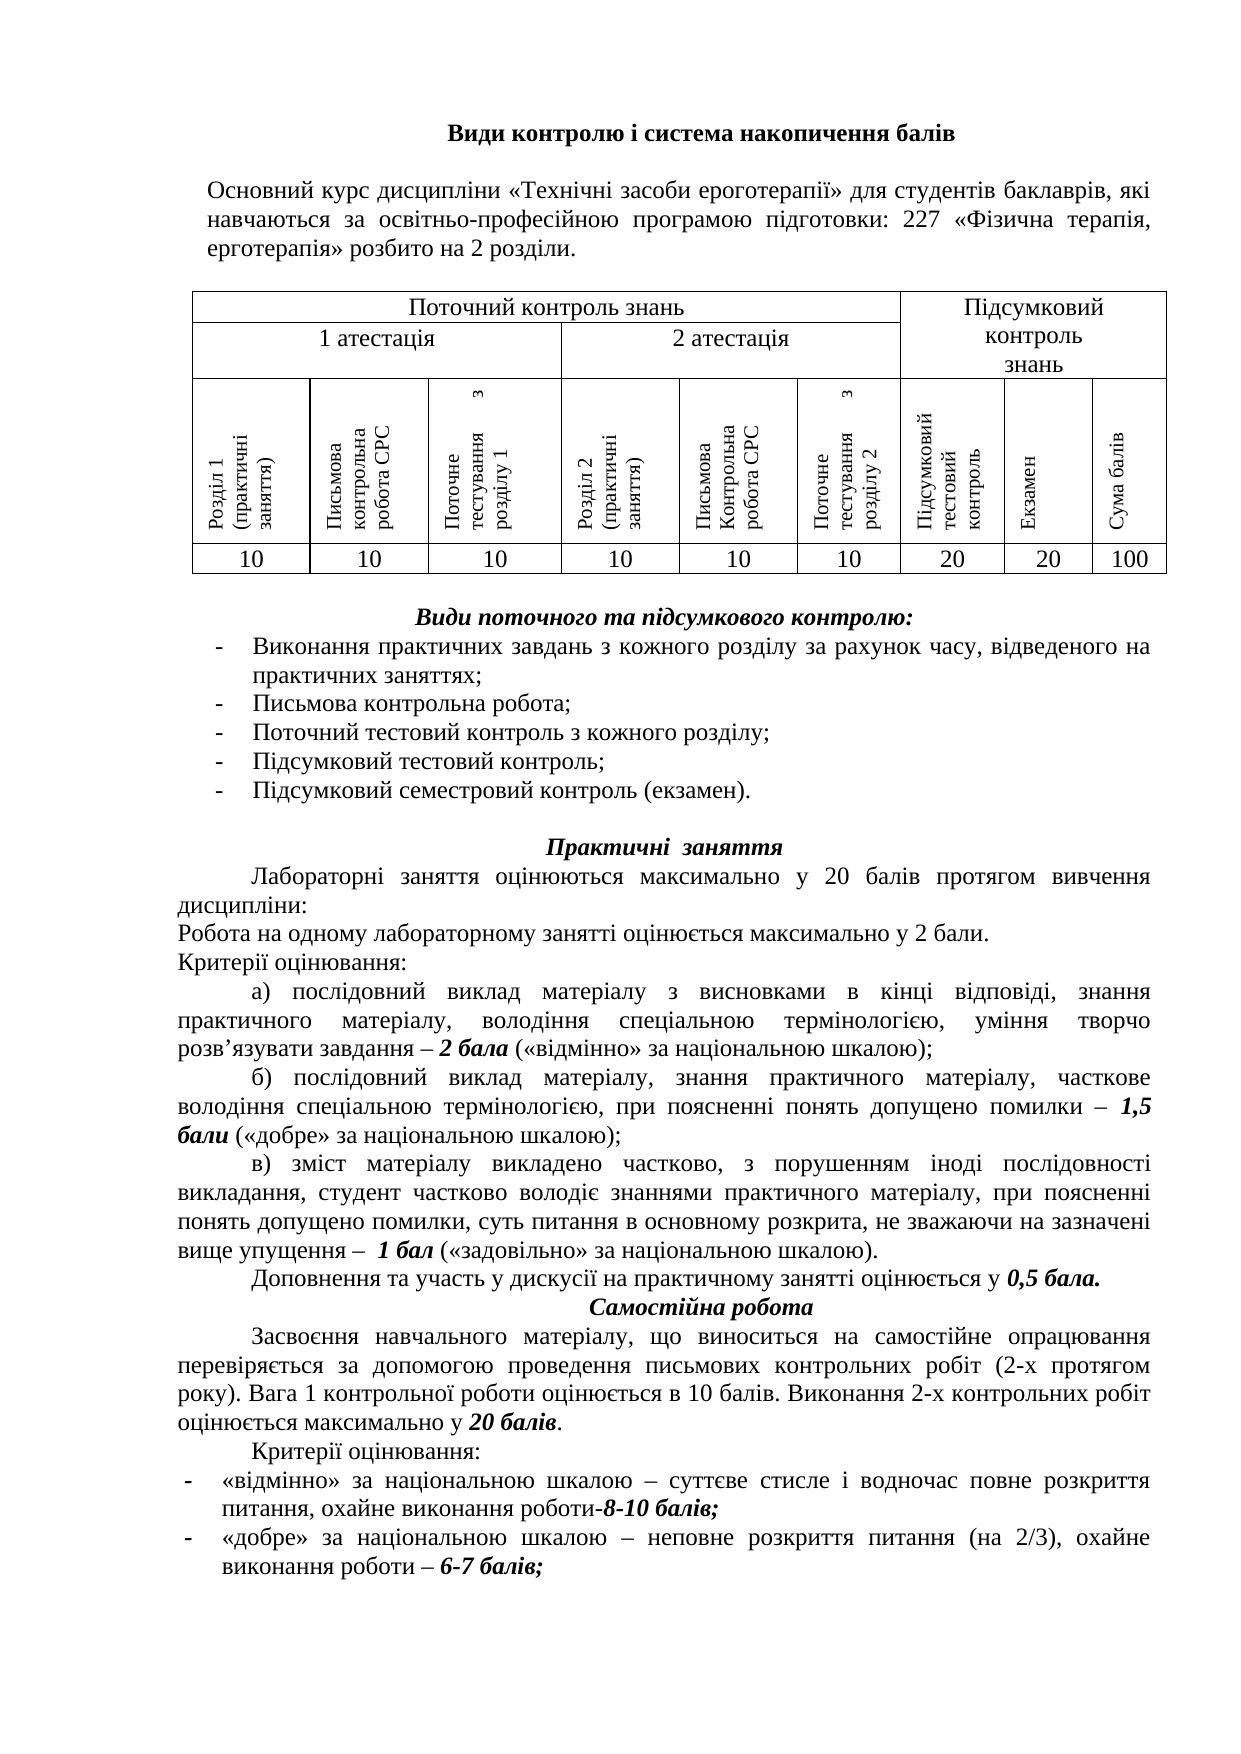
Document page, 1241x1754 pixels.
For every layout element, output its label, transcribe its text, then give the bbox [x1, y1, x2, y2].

list Виконання практичних завдань з кожного розділу за рахунок часу, відведеного на практичних заняттях; [215, 631, 1152, 688]
table_cell Письмова контрольна робота СРС [311, 379, 428, 543]
text Самостійна робота [177, 1292, 1152, 1321]
list «добре» за національною шкалою – неповне розкриття питання (на 2/3), охайне виконання роботи – 6-7 балів; [184, 1522, 1152, 1580]
table_cell 10 [798, 544, 900, 572]
table_cell Письмова Контрольна робота СРС [680, 379, 797, 543]
table_cell 100 [1093, 544, 1166, 572]
text Практичні заняття [177, 832, 1152, 861]
text а) послідовний виклад матеріалу з висновками в кінці відповіді, знання практичного матеріалу, володіння спеціальною термінологією, уміння творчо розв’язувати завдання – 2 бала («відмінно» за національною шкалою); [177, 976, 1152, 1062]
text в) зміст матеріалу викладено частково, з порушенням іноді послідовності викладання, студент частково володіє знаннями практичного матеріалу, при поясненні понять допущено помилки, суть питання в основному розкрита, не зважаючи на зазначені вище упущення – 1 бал («задовільно» за національною шкалою). [177, 1148, 1152, 1263]
text Робота на одному лабораторному занятті оцінюється максимально у 2 бали. [177, 918, 1152, 947]
text Основний курс дисципліни «Технічні засоби ероготерапії» для студентів баклаврів, які навчаються за освітньо-професійною програмою підготовки: 227 «Фізична терапія, ерготерапія» розбито на 2 розділи. [207, 176, 1152, 262]
table_cell 2 атестація [562, 323, 900, 378]
table_cell Розділ 2 (практичні заняття) [562, 379, 679, 543]
text Засвоєння навчального матеріалу, що виноситься на самостійне опрацювання перевіряється за допомогою проведення письмових контрольних робіт (2-х протягом року). Вага 1 контрольної роботи оцінюється в 10 балів. Виконання 2-х контрольних робіт оцінюється максимально у 20 балів. [177, 1321, 1152, 1436]
table_cell 10 [680, 544, 797, 572]
table_cell Сума балів [1093, 379, 1166, 543]
table_cell Екзамен [1005, 379, 1092, 543]
table_cell Підсумковий тестовий контроль [901, 379, 1004, 543]
text Види поточного та підсумкового контролю: [177, 602, 1152, 631]
list Письмова контрольна робота; [215, 688, 1152, 717]
text Критерії оцінювання: [177, 947, 1152, 976]
table_cell 10 [562, 544, 679, 572]
table_cell 1 атестація [193, 323, 561, 378]
text Лабораторні заняття оцінюються максимально у 20 балів протягом вивчення дисципліни: [177, 861, 1152, 918]
table_cell 20 [901, 544, 1004, 572]
table_cell 20 [1005, 544, 1092, 572]
table_cell 10 [311, 544, 428, 572]
text Види контролю і система накопичення балів [251, 118, 1152, 147]
table_cell Поточне тестування з розділу 1 [429, 379, 561, 543]
table_cell 10 [193, 544, 309, 572]
list «відмінно» за національною шкалою – суттєве стисле і водночас повне розкриття питання, охайне виконання роботи-8-10 балів; [184, 1465, 1152, 1522]
table_cell 10 [429, 544, 561, 572]
list Поточний тестовий контроль з кожного розділу; [215, 717, 1152, 746]
table_header Поточний контроль знань [193, 292, 900, 322]
table_cell Поточне тестування з розділу 2 [798, 379, 900, 543]
text Критерії оцінювання: [177, 1436, 1152, 1465]
table_cell Розділ 1 (практичні заняття) [193, 379, 309, 543]
list Підсумковий тестовий контроль; [215, 746, 1152, 775]
list Підсумковий семестровий контроль (екзамен). [215, 775, 1152, 803]
table_header Підсумковий контроль знань [901, 292, 1166, 378]
text Доповнення та участь у дискусії на практичному занятті оцінюється у 0,5 бала. [177, 1263, 1152, 1292]
text б) послідовний виклад матеріалу, знання практичного матеріалу, часткове володіння спеціальною термінологією, при поясненні понять допущено помилки – 1,5 бали («добре» за національною шкалою); [177, 1062, 1152, 1148]
